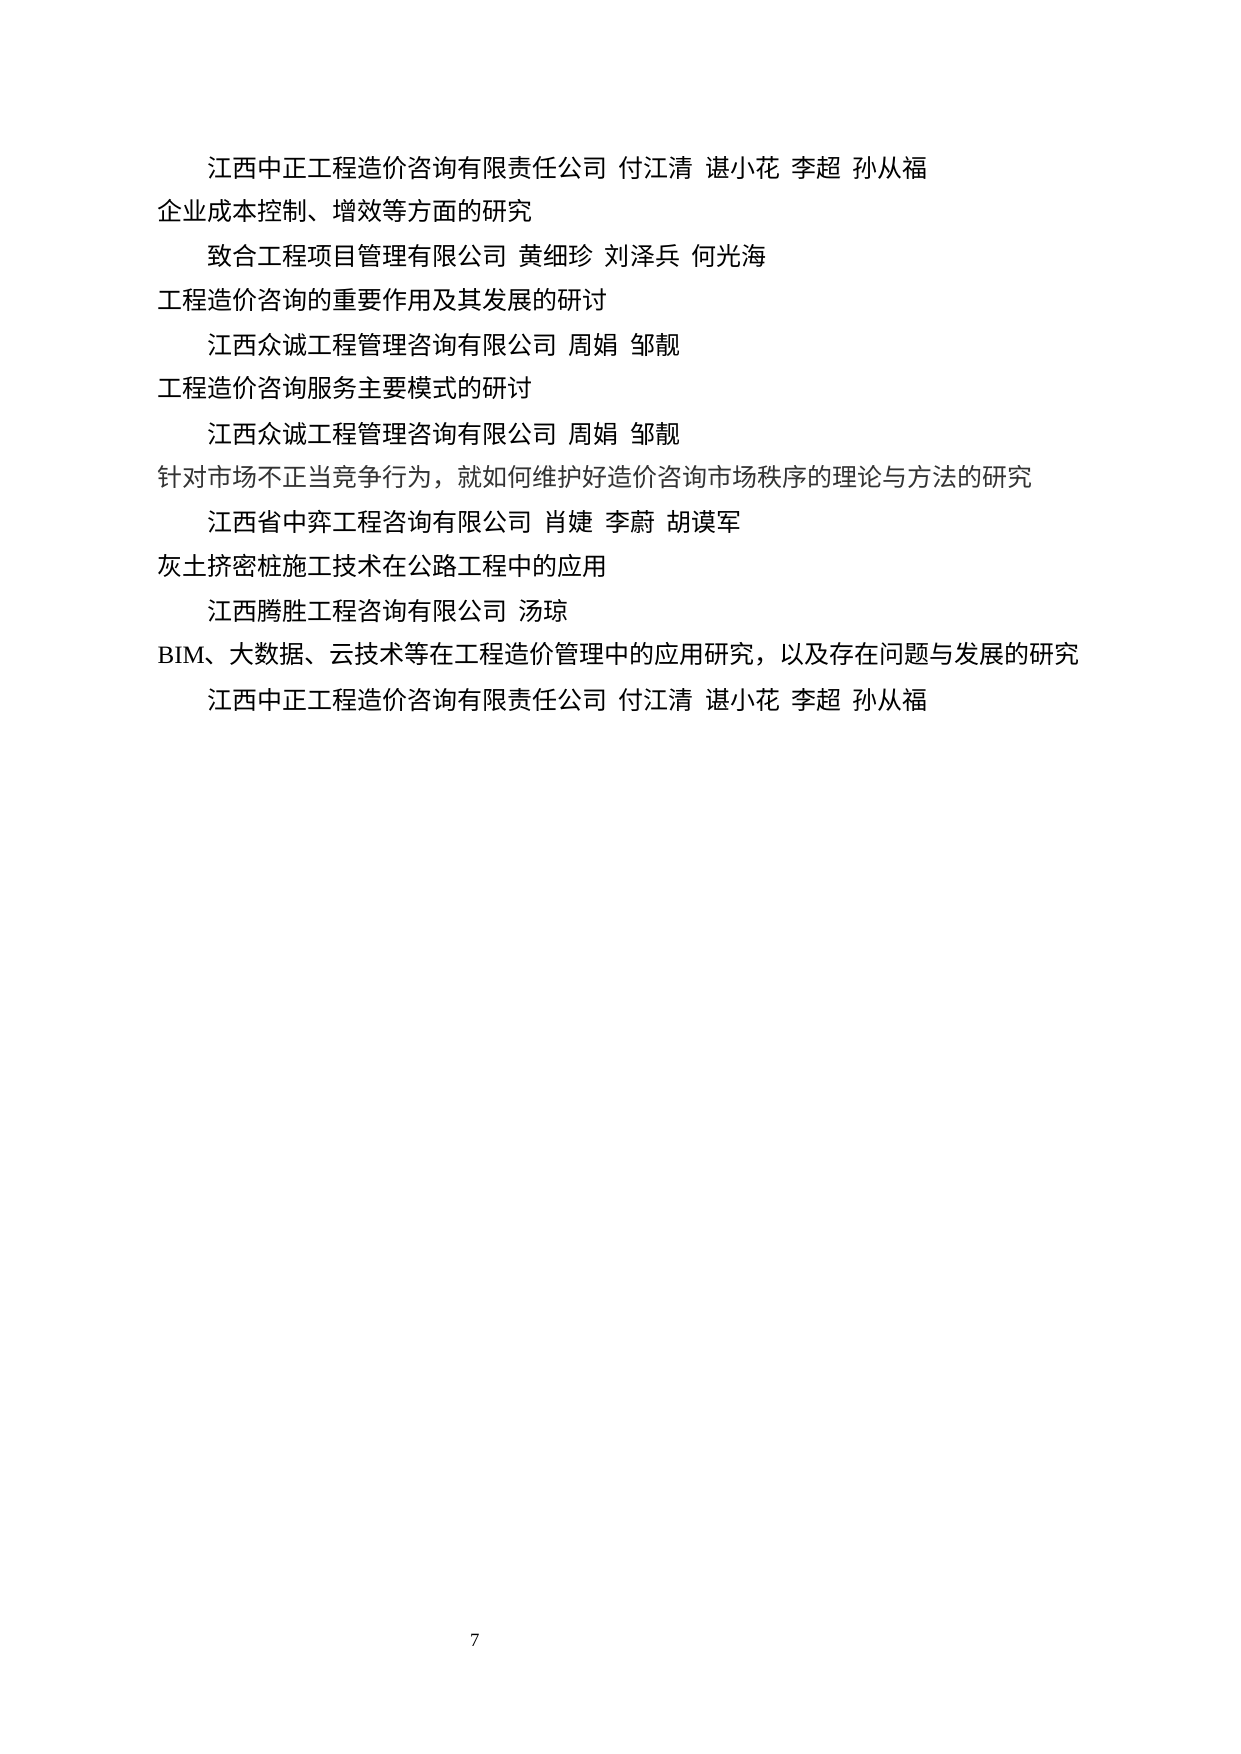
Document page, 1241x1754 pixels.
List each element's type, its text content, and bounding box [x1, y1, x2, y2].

table_cell 灰土挤密桩施工技术在公路工程中的应用 江西腾胜工程咨询有限公司 汤琼 [146, 546, 1093, 634]
table_cell 企业成本控制、增效等方面的研究 致合工程项目管理有限公司 黄细珍 刘泽兵 何光海 [146, 191, 1093, 280]
table_cell 针对市场不正当竞争行为，就如何维护好造价咨询市场秩序的理论与方法的研究 江西省中弈工程咨询有限公司 肖婕 李蔚 胡谟军 [146, 457, 1093, 546]
table_cell 工程造价咨询服务主要模式的研讨 江西众诚工程管理咨询有限公司 周娟 邹靓 [146, 369, 1093, 457]
table_cell 工程造价咨询的重要作用及其发展的研讨 江西众诚工程管理咨询有限公司 周娟 邹靓 [146, 280, 1093, 368]
table_cell BIM、大数据、云技术等在工程造价管理中的应用研究，以及存在问题与发展的研究 江西中正工程造价咨询有限责任公司 付江清 谌小花 李超 孙从福 [146, 634, 1093, 723]
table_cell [146, 149, 1093, 191]
